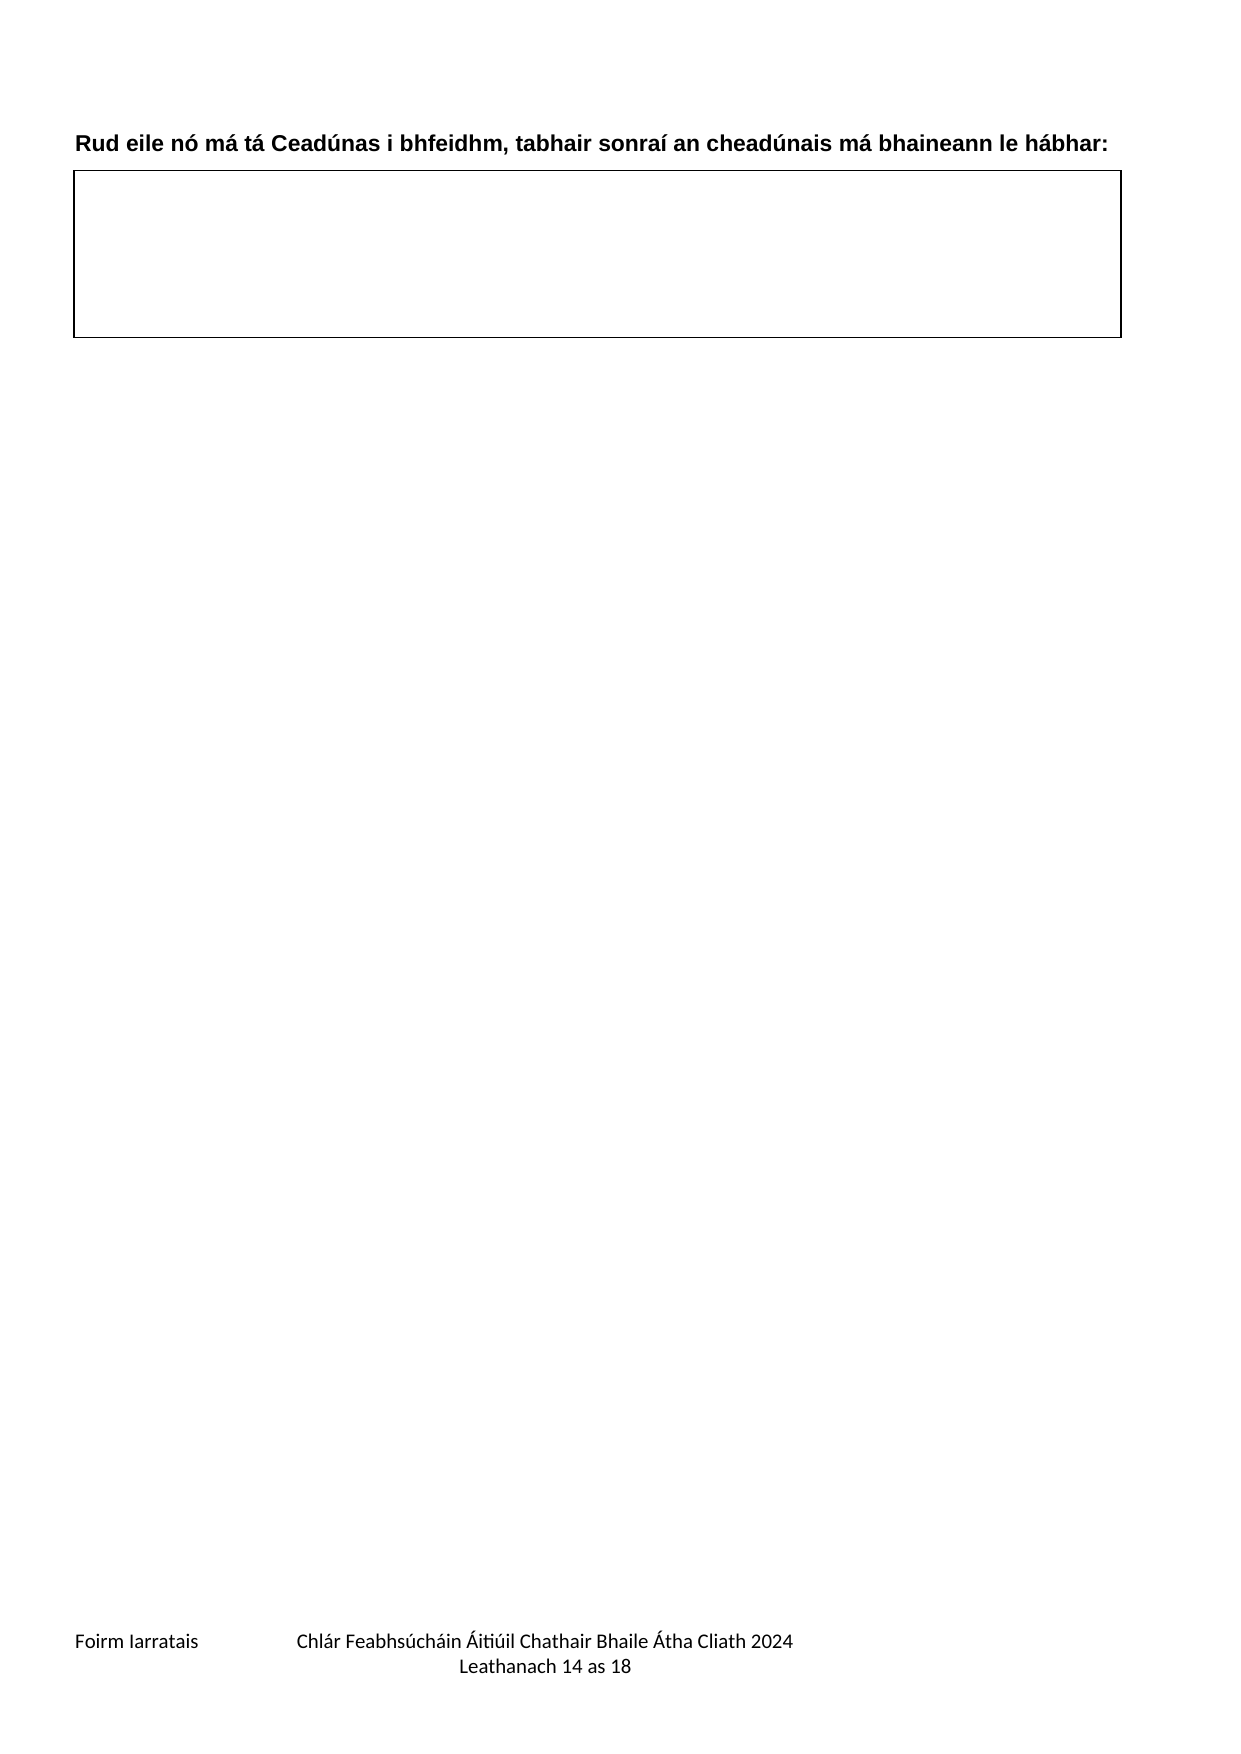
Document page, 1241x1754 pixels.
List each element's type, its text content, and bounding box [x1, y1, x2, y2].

text Rud eile nó má tá Ceadúnas i bhfeidhm, tabhair sonraí an cheadúnais má bhaineann le hábhar: [75, 130, 1165, 156]
